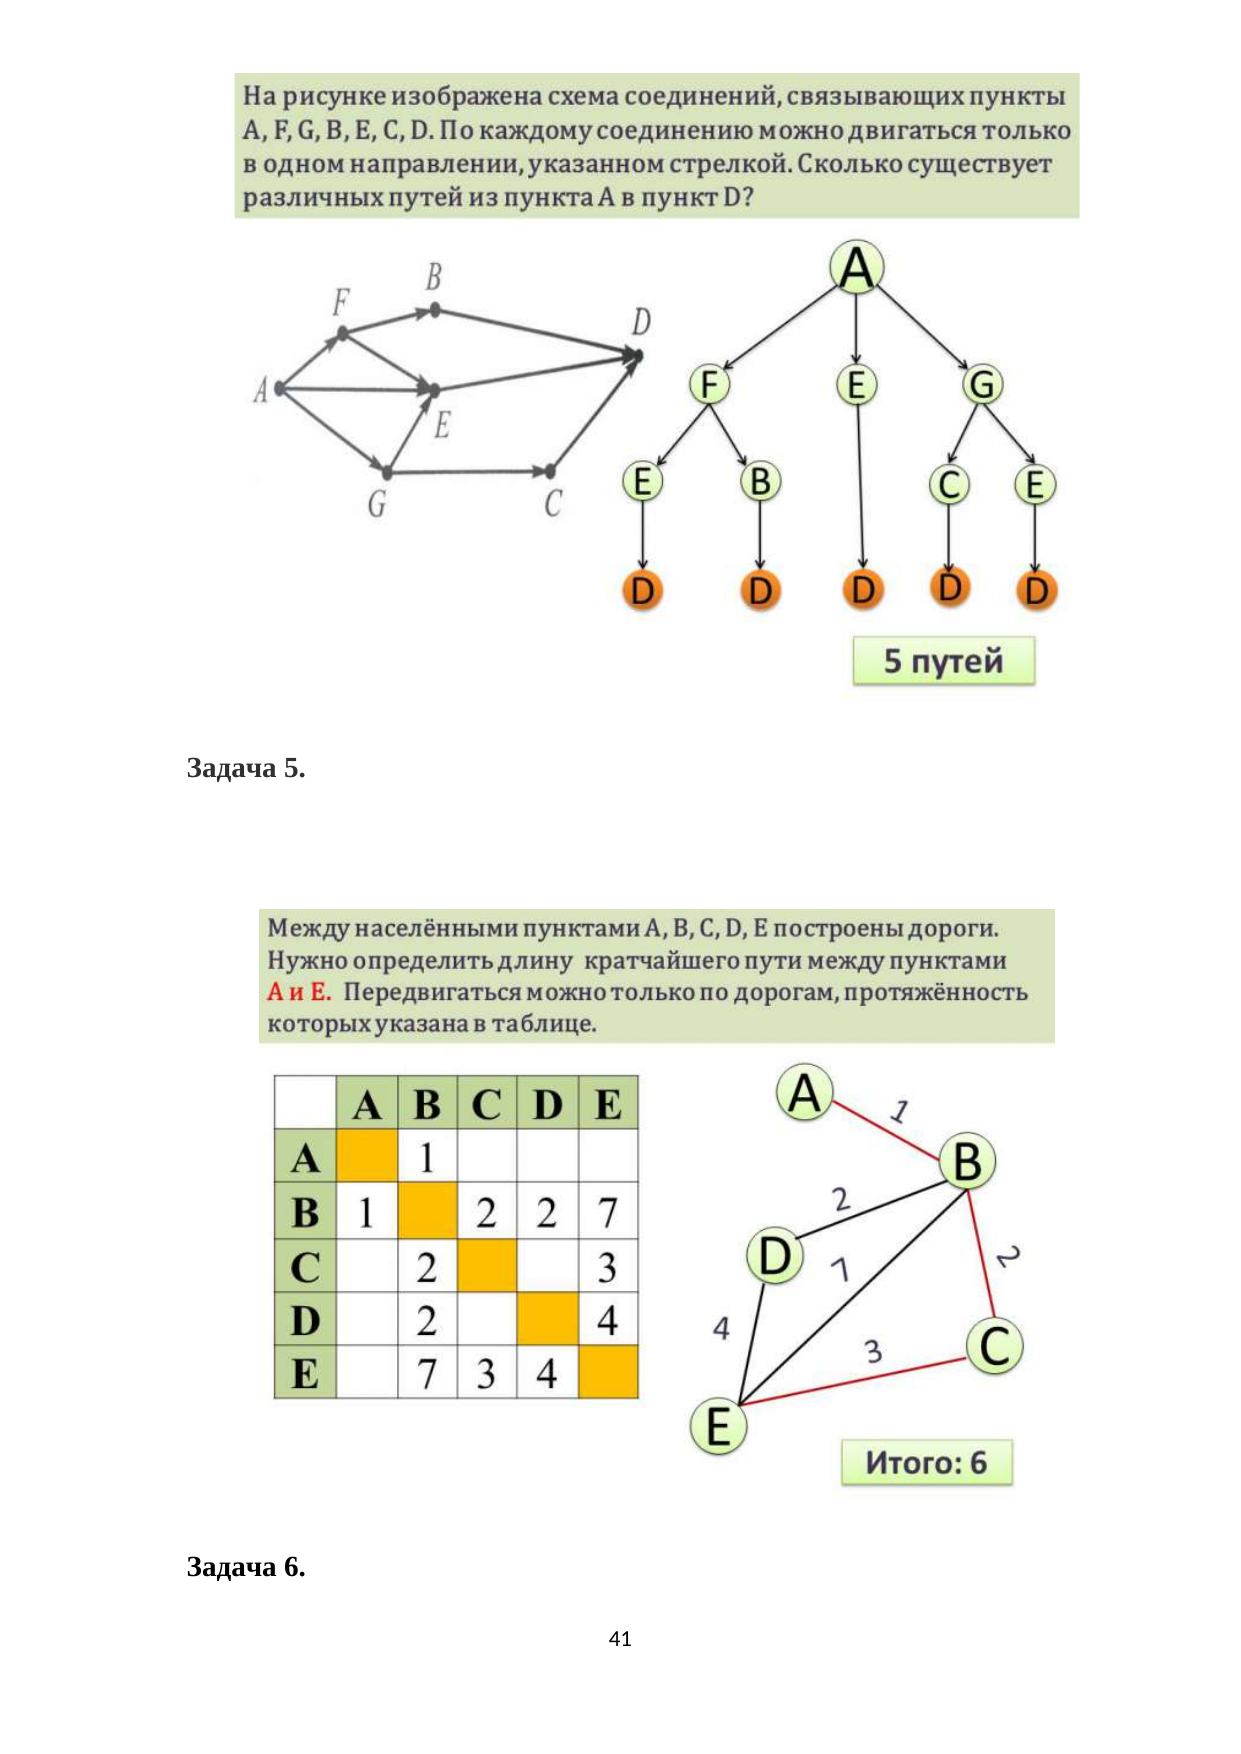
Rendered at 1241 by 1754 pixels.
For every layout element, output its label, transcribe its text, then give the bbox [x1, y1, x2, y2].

picture [234, 73, 1080, 707]
text Задача 5. [112, 751, 1128, 784]
text Задача 6. [112, 1549, 1128, 1583]
picture [259, 909, 1055, 1506]
